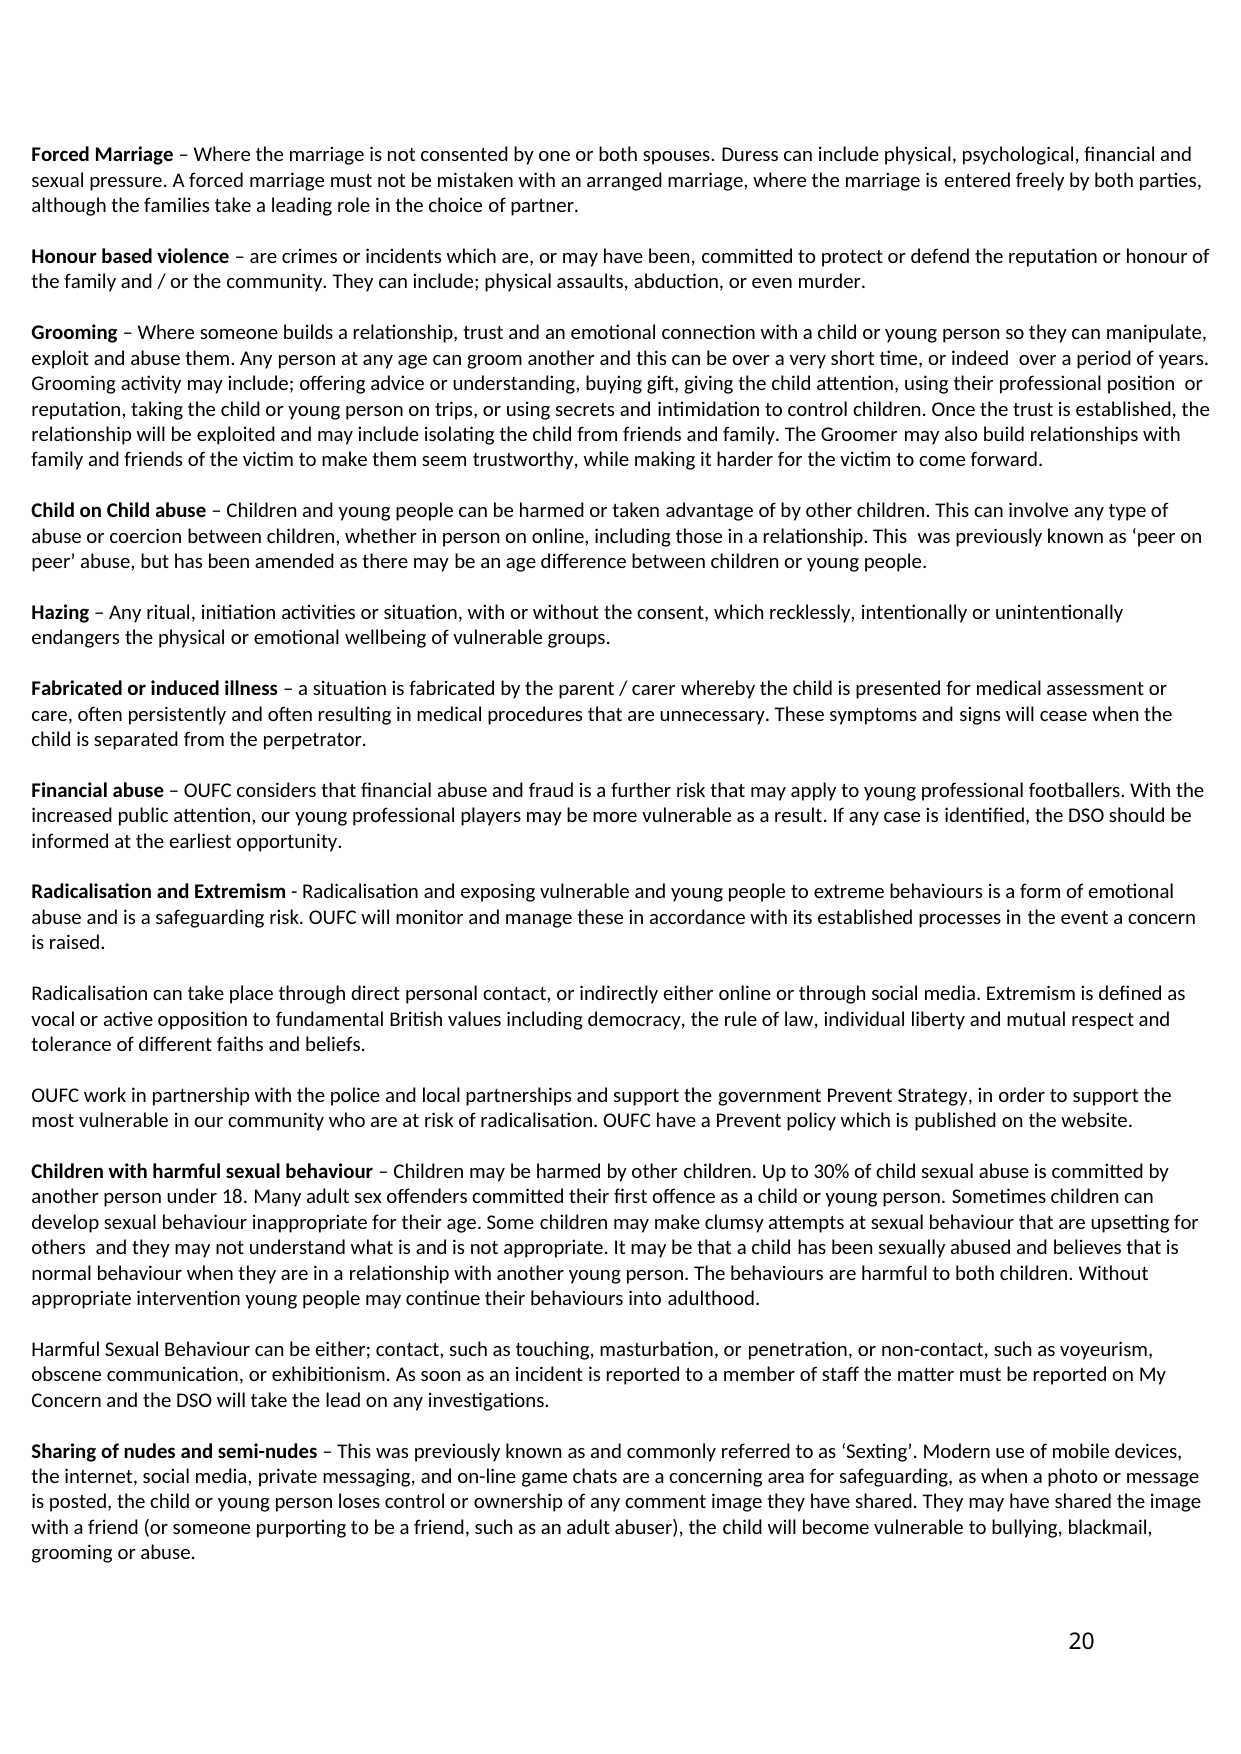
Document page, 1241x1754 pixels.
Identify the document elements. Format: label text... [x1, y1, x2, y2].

text Child on Child abuse – Children and young people can be harmed or taken advantage of by other children. This can involve any type of abuse or coercion between children, whether in person on online, including those in a relationship. This was previously known as ‘peer on peer’ abuse, but has been amended as there may be an age difference between children or young people. [31, 497, 1211, 574]
text Hazing – Any ritual, initiation activities or situation, with or without the consent, which recklessly, intentionally or unintentionally endangers the physical or emotional wellbeing of vulnerable groups. [31, 599, 1211, 650]
text Children with harmful sexual behaviour – Children may be harmed by other children. Up to 30% of child sexual abuse is committed by another person under 18. Many adult sex offenders committed their first offence as a child or young person. Sometimes children can develop sexual behaviour inappropriate for their age. Some children may make clumsy attempts at sexual behaviour that are upsetting for others and they may not understand what is and is not appropriate. It may be that a child has been sexually abused and believes that is normal behaviour when they are in a relationship with another young person. The behaviours are harmful to both children. Without appropriate intervention young people may continue their behaviours into adulthood. [31, 1158, 1211, 1311]
text OUFC work in partnership with the police and local partnerships and support the government Prevent Strategy, in order to support the most vulnerable in our community who are at risk of radicalisation. OUFC have a Prevent policy which is published on the website. [31, 1082, 1211, 1133]
text Financial abuse – OUFC considers that financial abuse and fraud is a further risk that may apply to young professional footballers. With the increased public attention, our young professional players may be more vulnerable as a result. If any case is identified, the DSO should be informed at the earliest opportunity. [31, 777, 1211, 853]
text Fabricated or induced illness – a situation is fabricated by the parent / carer whereby the child is presented for medical assessment or care, often persistently and often resulting in medical procedures that are unnecessary. These symptoms and signs will cease when the child is separated from the perpetrator. [31, 675, 1211, 752]
text Radicalisation can take place through direct personal contact, or indirectly either online or through social media. Extremism is defined as vocal or active opposition to fundamental British values including democracy, the rule of law, individual liberty and mutual respect and tolerance of different faiths and beliefs. [31, 980, 1211, 1057]
text Grooming – Where someone builds a relationship, trust and an emotional connection with a child or young person so they can manipulate, exploit and abuse them. Any person at any age can groom another and this can be over a very short time, or indeed over a period of years. Grooming activity may include; offering advice or understanding, buying gift, giving the child attention, using their professional position or reputation, taking the child or young person on trips, or using secrets and intimidation to control children. Once the trust is established, the relationship will be exploited and may include isolating the child from friends and family. The Groomer may also build relationships with family and friends of the victim to make them seem trustworthy, while making it harder for the victim to come forward. [31, 319, 1211, 472]
text Sharing of nudes and semi-nudes – This was previously known as and commonly referred to as ‘Sexting’. Modern use of mobile devices, the internet, social media, private messaging, and on-line game chats are a concerning area for safeguarding, as when a photo or message is posted, the child or young person loses control or ownership of any comment image they have shared. They may have shared the image with a friend (or someone purporting to be a friend, such as an adult abuser), the child will become vulnerable to bullying, blackmail, grooming or abuse. [31, 1438, 1211, 1565]
text Radicalisation and Extremism - Radicalisation and exposing vulnerable and young people to extreme behaviours is a form of emotional abuse and is a safeguarding risk. OUFC will monitor and manage these in accordance with its established processes in the event a concern is raised. [31, 879, 1211, 955]
text Honour based violence – are crimes or incidents which are, or may have been, committed to protect or defend the reputation or honour of the family and / or the community. They can include; physical assaults, abduction, or even murder. [31, 243, 1211, 294]
text Harmful Sexual Behaviour can be either; contact, such as touching, masturbation, or penetration, or non-contact, such as voyeurism, obscene communication, or exhibitionism. As soon as an incident is reported to a member of staff the matter must be reported on My Concern and the DSO will take the lead on any investigations. [31, 1336, 1211, 1412]
text Forced Marriage – Where the marriage is not consented by one or both spouses. Duress can include physical, psychological, financial and sexual pressure. A forced marriage must not be mistaken with an arranged marriage, where the marriage is entered freely by both parties, although the families take a leading role in the choice of partner. [31, 142, 1211, 218]
